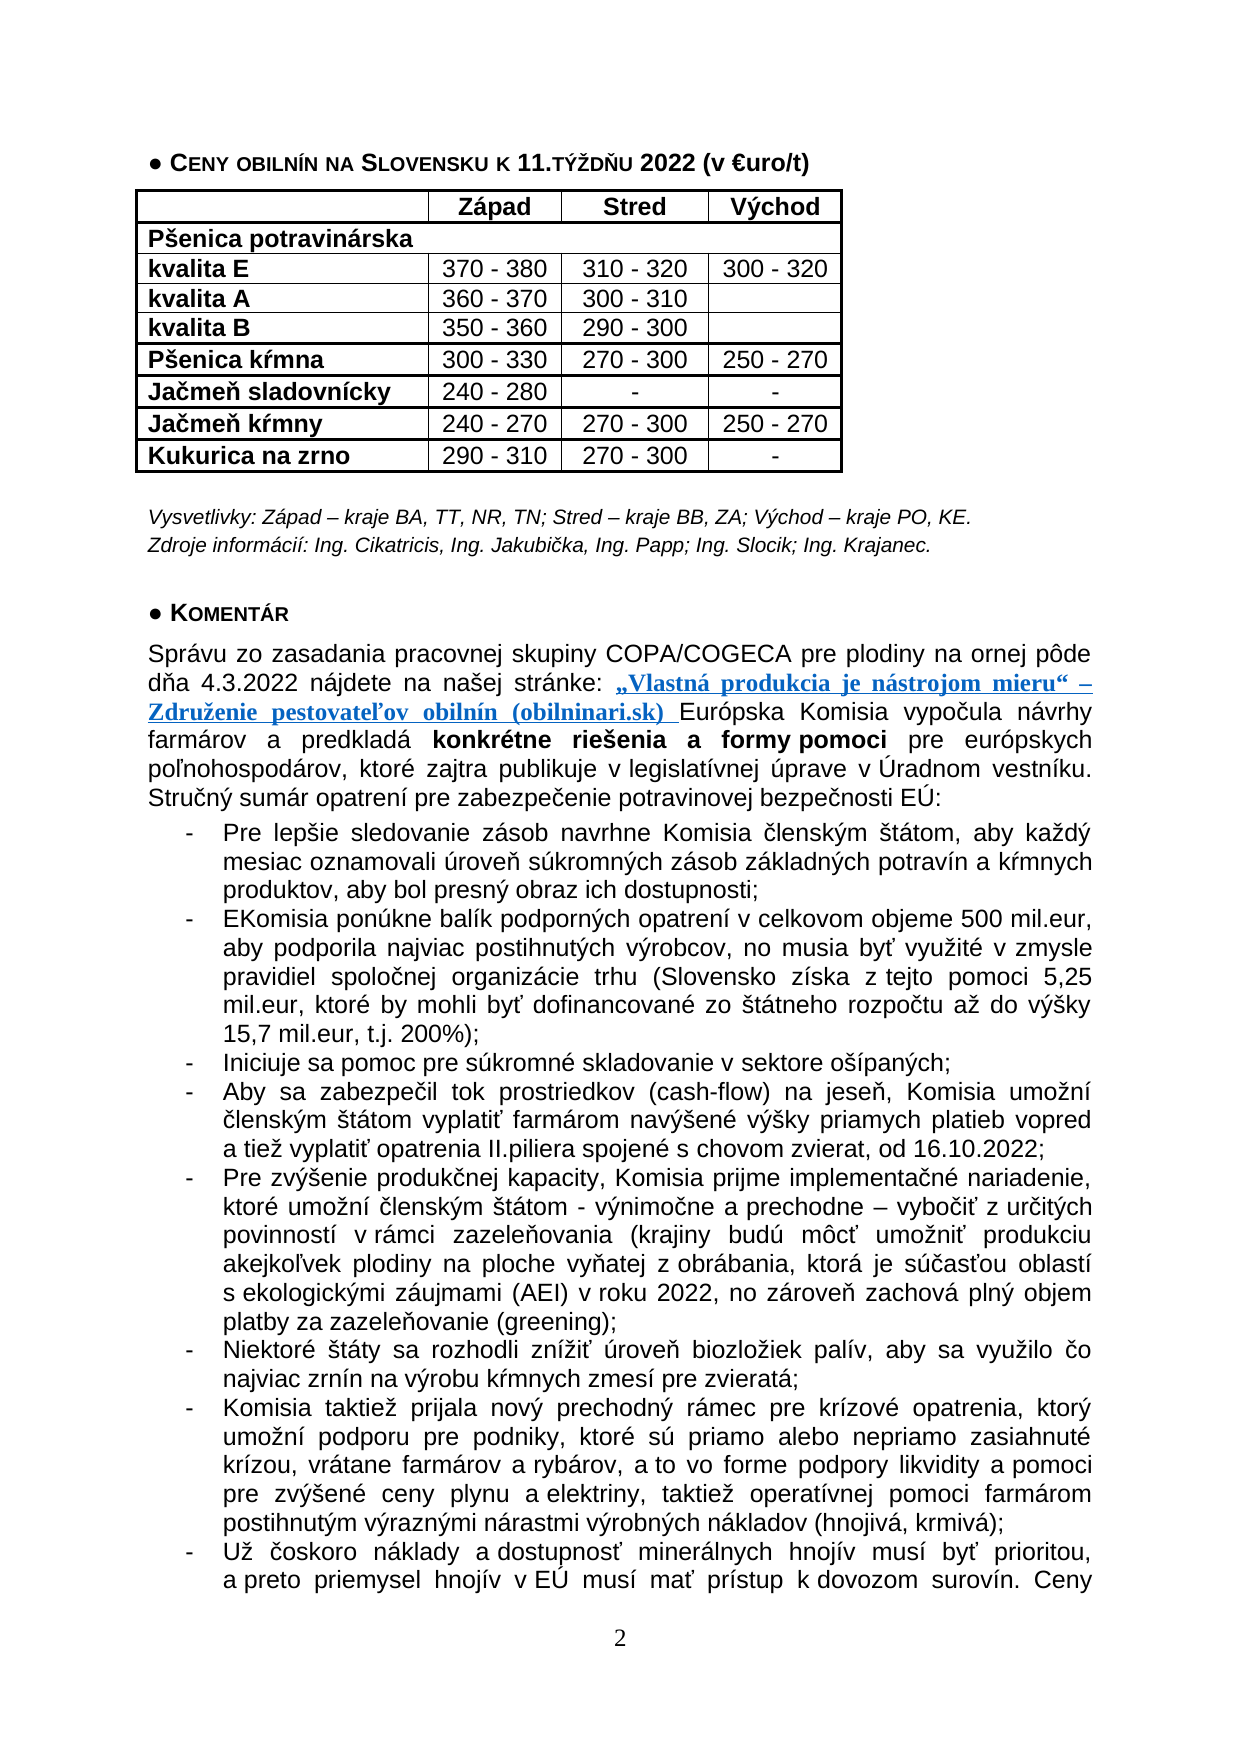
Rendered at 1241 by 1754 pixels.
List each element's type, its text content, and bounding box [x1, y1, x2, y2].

table_cell 250 - 270 [709, 409, 840, 438]
table_cell - [709, 441, 840, 469]
table_header Západ [429, 192, 561, 221]
list Pre zvýšenie produkčnej kapacity, Komisia prijme implementačné nariadenie, ktoré umožní členským štátom - výnimočne a prechodne – vybočiť z určitých povinností v rámci zazeleňovania (krajiny budú môcť umožniť produkciu akejkoľvek plodiny na ploche vyňatej z obrábania, ktorá je súčasťou oblastí s ekologickými záujmami (AEI) v roku 2022, no zároveň zachová plný objem platby za zazeleňovanie (greening); [185, 1163, 1092, 1335]
text ● Komentár [148, 598, 1092, 626]
table_header Stred [562, 192, 708, 221]
table_cell Pšenica potravinárska [138, 224, 840, 253]
table_cell 270 - 300 [562, 409, 708, 438]
table_cell 300 - 310 [562, 284, 708, 312]
list Aby sa zabezpečil tok prostriedkov (cash-flow) na jeseň, Komisia umožní členským štátom vyplatiť farmárom navýšené výšky priamych platieb vopred a tiež vyplatiť opatrenia II.piliera spojené s chovom zvierat, od 16.10.2022; [185, 1077, 1092, 1163]
table_cell 350 - 360 [429, 313, 561, 342]
table_cell 240 - 280 [429, 377, 561, 406]
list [185, 1537, 1092, 1594]
table_cell 310 - 320 [562, 254, 708, 282]
table_cell Pšenica kŕmna [138, 345, 428, 374]
list Pre lepšie sledovanie zásob navrhne Komisia členským štátom, aby každý mesiac oznamovali úroveň súkromných zásob základných potravín a kŕmnych produktov, aby bol presný obraz ich dostupnosti; [185, 818, 1092, 904]
table_cell 290 - 300 [562, 313, 708, 342]
table_cell 270 - 300 [562, 441, 708, 469]
list Niektoré štáty sa rozhodli znížiť úroveň biozložiek palív, aby sa využilo čo najviac zrnín na výrobu kŕmnych zmesí pre zvieratá; [185, 1335, 1092, 1393]
table_cell 240 - 270 [429, 409, 561, 438]
text Zdroje informácií: Ing. Cikatricis, Ing. Jakubička, Ing. Papp; Ing. Slocik; Ing. Krajanec. [148, 533, 1092, 557]
table_cell 370 - 380 [429, 254, 561, 282]
table_cell 270 - 300 [562, 345, 708, 374]
table_cell 290 - 310 [429, 441, 561, 469]
text ● Ceny obilnín na Slovensku k 11.týždňu 2022 (v €uro/t) [148, 148, 1092, 176]
table_cell Jačmeň kŕmny [138, 409, 428, 438]
list Iniciuje sa pomoc pre súkromné skladovanie v sektore ošípaných; [185, 1048, 1092, 1077]
list EKomisia ponúkne balík podporných opatrení v celkovom objeme 500 mil.eur, aby podporila najviac postihnutých výrobcov, no musia byť využité v zmysle pravidiel spoločnej organizácie trhu (Slovensko získa z tejto pomoci 5,25 mil.eur, ktoré by mohli byť dofinancované zo štátneho rozpočtu až do výšky 15,7 mil.eur, t.j. 200%); [185, 904, 1092, 1048]
table_cell 300 - 320 [709, 254, 840, 282]
table_cell - [709, 377, 840, 406]
text Správu zo zasadania pracovnej skupiny COPA/COGECA pre plodiny na ornej pôde dňa 4.3.2022 nájdete na našej stránke: „Vlastná produkcia je nástrojom mieru“ – Združenie pestovateľov obilnín (obilninari.sk) Európska Komisia vypočula návrhy farmárov a predkladá konkrétne riešenia a formy pomoci pre európskych poľnohospodárov, ktoré zajtra publikuje v legislatívnej úprave v Úradnom vestníku. Stručný sumár opatrení pre zabezpečenie potravinovej bezpečnosti EÚ: [148, 639, 1092, 812]
table_cell [709, 284, 840, 312]
table_cell 250 - 270 [709, 345, 840, 374]
text Vysvetlivky: Západ – kraje BA, TT, NR, TN; Stred – kraje BB, ZA; Východ – kraje PO, KE. [148, 505, 1092, 529]
table_cell kvalita E [138, 254, 428, 282]
table_cell 300 - 330 [429, 345, 561, 374]
table_cell [709, 313, 840, 342]
table_cell Jačmeň sladovnícky [138, 377, 428, 406]
list Komisia taktiež prijala nový prechodný rámec pre krízové opatrenia, ktorý umožní podporu pre podniky, ktoré sú priamo alebo nepriamo zasiahnuté krízou, vrátane farmárov a rybárov, a to vo forme podpory likvidity a pomoci pre zvýšené ceny plynu a elektriny, taktiež operatívnej pomoci farmárom postihnutým výraznými nárastmi výrobných nákladov (hnojivá, krmivá); [185, 1393, 1092, 1537]
table_cell 360 - 370 [429, 284, 561, 312]
table_cell kvalita A [138, 284, 428, 312]
table_header [138, 192, 428, 221]
table_header Východ [709, 192, 840, 221]
table_cell Kukurica na zrno [138, 441, 428, 469]
table_cell - [562, 377, 708, 406]
table_cell kvalita B [138, 313, 428, 342]
